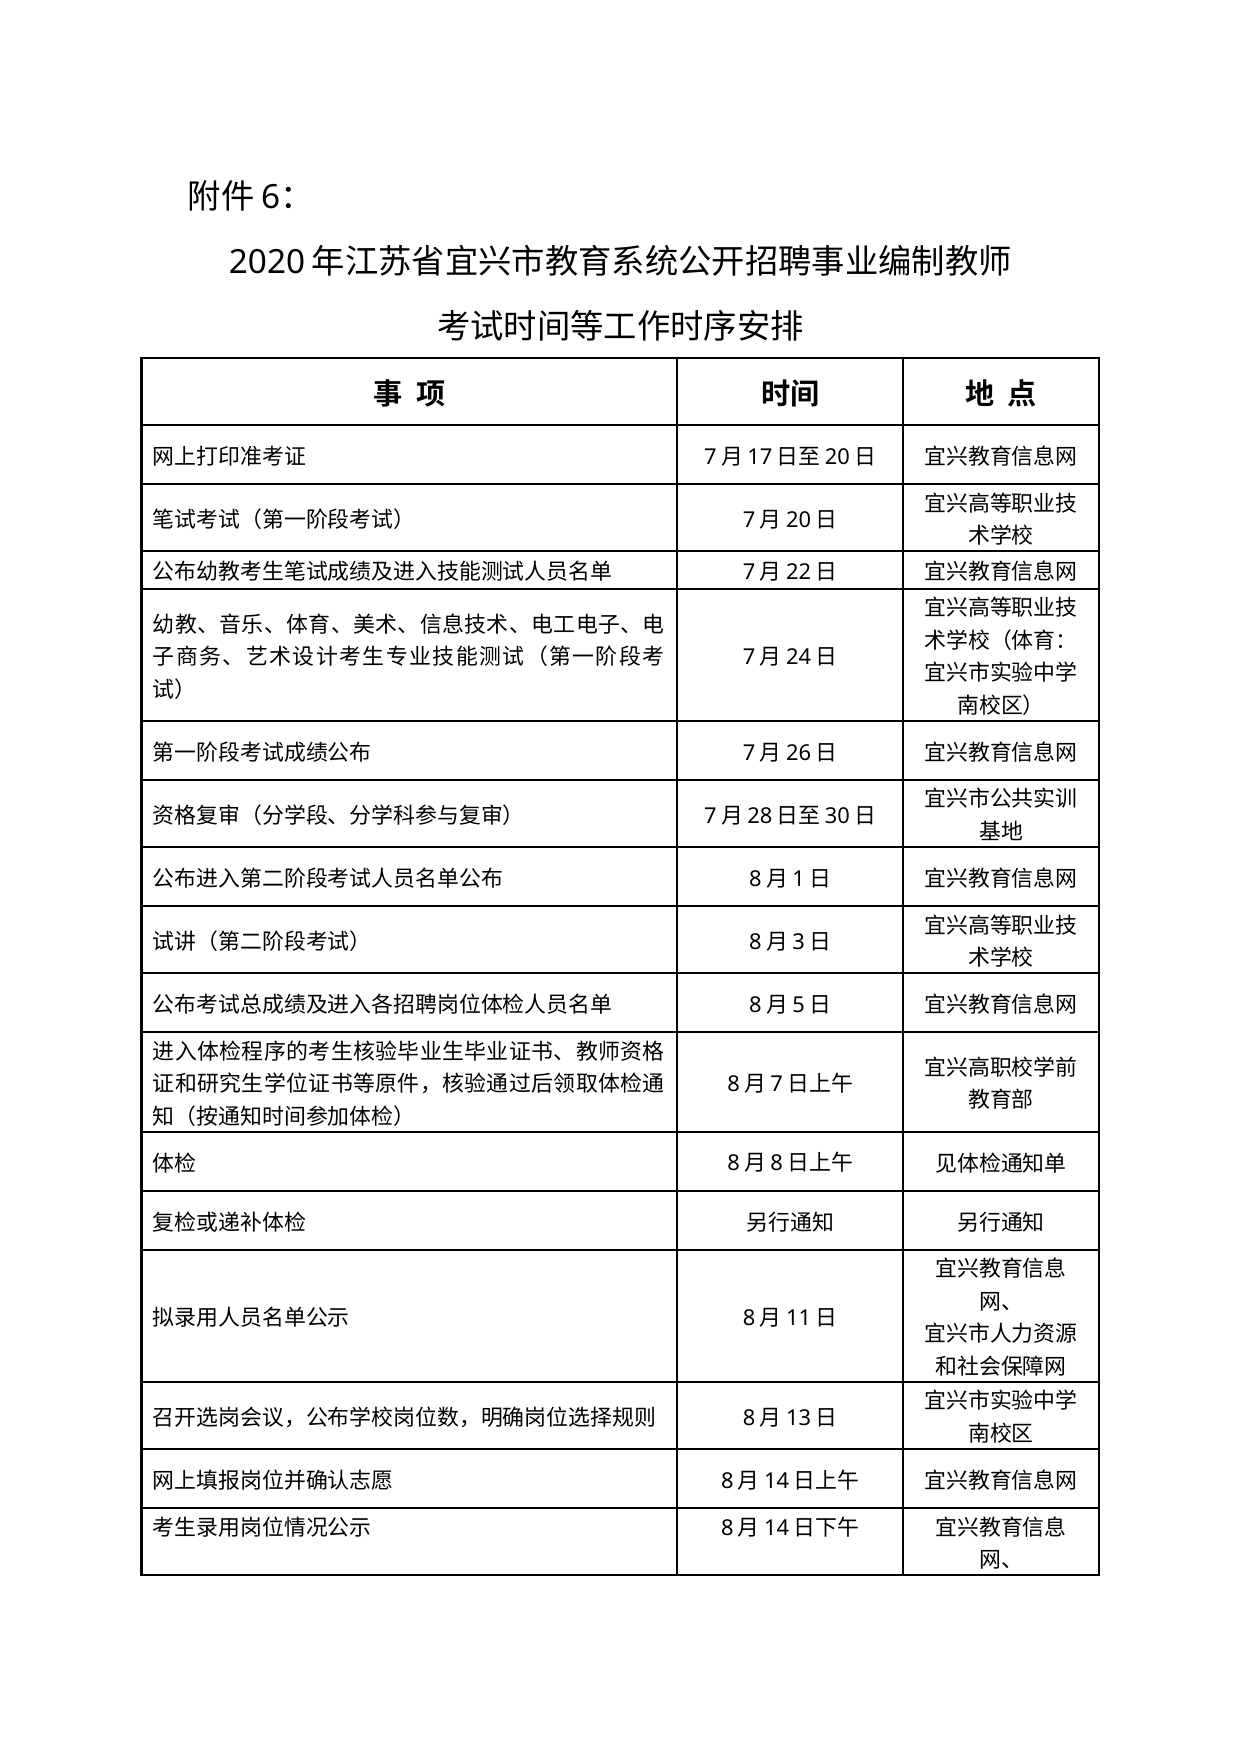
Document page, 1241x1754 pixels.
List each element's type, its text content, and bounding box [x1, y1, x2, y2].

table_cell 宜兴高等职业技术学校 [904, 907, 1098, 972]
table_cell 7月22日 [678, 552, 902, 588]
table_header 地 点 [904, 359, 1098, 424]
table_cell 考生录用岗位情况公示 [143, 1509, 676, 1574]
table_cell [904, 1509, 1098, 1574]
table_cell 7月17日至20日 [678, 426, 902, 483]
table_cell 宜兴教育信息网、 宜兴市人力资源和社会保障网 [904, 1251, 1098, 1381]
table_cell 8月8日上午 [678, 1133, 902, 1190]
table_cell 7月26日 [678, 722, 902, 779]
table_cell 笔试考试（第一阶段考试） [143, 485, 676, 550]
table_cell 8月11日 [678, 1251, 902, 1381]
table_cell 试讲（第二阶段考试） [143, 907, 676, 972]
table_cell 8月1日 [678, 848, 902, 905]
table_cell 进入体检程序的考生核验毕业生毕业证书、教师资格证和研究生学位证书等原件，核验通过后领取体检通知（按通知时间参加体检） [143, 1033, 676, 1131]
table_cell 8月14日下午 [678, 1509, 902, 1574]
table_cell 网上打印准考证 [143, 426, 676, 483]
table_cell 体检 [143, 1133, 676, 1190]
table_cell 7月20日 [678, 485, 902, 550]
table_cell 资格复审（分学段、分学科参与复审） [143, 781, 676, 846]
table_cell 宜兴教育信息网 [904, 1450, 1098, 1507]
table_cell 8月13日 [678, 1383, 902, 1448]
table_cell 宜兴市实验中学南校区 [904, 1383, 1098, 1448]
table_cell 公布进入第二阶段考试人员名单公布 [143, 848, 676, 905]
table_cell 宜兴教育信息网 [904, 722, 1098, 779]
table_cell 宜兴高等职业技术学校 [904, 485, 1098, 550]
table_cell 8月7日上午 [678, 1033, 902, 1131]
table_cell 宜兴教育信息网 [904, 426, 1098, 483]
table_header 时间 [678, 359, 902, 424]
table_cell 拟录用人员名单公示 [143, 1251, 676, 1381]
table_cell 8月3日 [678, 907, 902, 972]
table_cell 网上填报岗位并确认志愿 [143, 1450, 676, 1507]
table_cell 8月5日 [678, 974, 902, 1031]
table_cell 8月14日上午 [678, 1450, 902, 1507]
table_cell 宜兴教育信息网 [904, 552, 1098, 588]
table_cell 宜兴高职校学前教育部 [904, 1033, 1098, 1131]
table_cell 宜兴高等职业技术学校（体育：宜兴市实验中学南校区） [904, 590, 1098, 720]
table_cell 幼教、音乐、体育、美术、信息技术、电工电子、电子商务、艺术设计考生专业技能测试（第一阶段考试） [143, 590, 676, 720]
table_cell 见体检通知单 [904, 1133, 1098, 1190]
table_cell 宜兴教育信息网 [904, 974, 1098, 1031]
table_cell 复检或递补体检 [143, 1192, 676, 1249]
table_header 事 项 [143, 359, 676, 424]
text 附件6： [187, 162, 1053, 227]
table_cell 另行通知 [678, 1192, 902, 1249]
text 2020年江苏省宜兴市教育系统公开招聘事业编制教师 [187, 227, 1053, 292]
table_cell 召开选岗会议，公布学校岗位数，明确岗位选择规则 [143, 1383, 676, 1448]
table_cell 公布考试总成绩及进入各招聘岗位体检人员名单 [143, 974, 676, 1031]
table_cell 7月28日至30日 [678, 781, 902, 846]
table_cell 宜兴市公共实训基地 [904, 781, 1098, 846]
table_cell 宜兴教育信息网 [904, 848, 1098, 905]
table_cell 第一阶段考试成绩公布 [143, 722, 676, 779]
table_cell 另行通知 [904, 1192, 1098, 1249]
table_cell 公布幼教考生笔试成绩及进入技能测试人员名单 [143, 552, 676, 588]
text 考试时间等工作时序安排 [187, 292, 1053, 357]
table_cell 7月24日 [678, 590, 902, 720]
